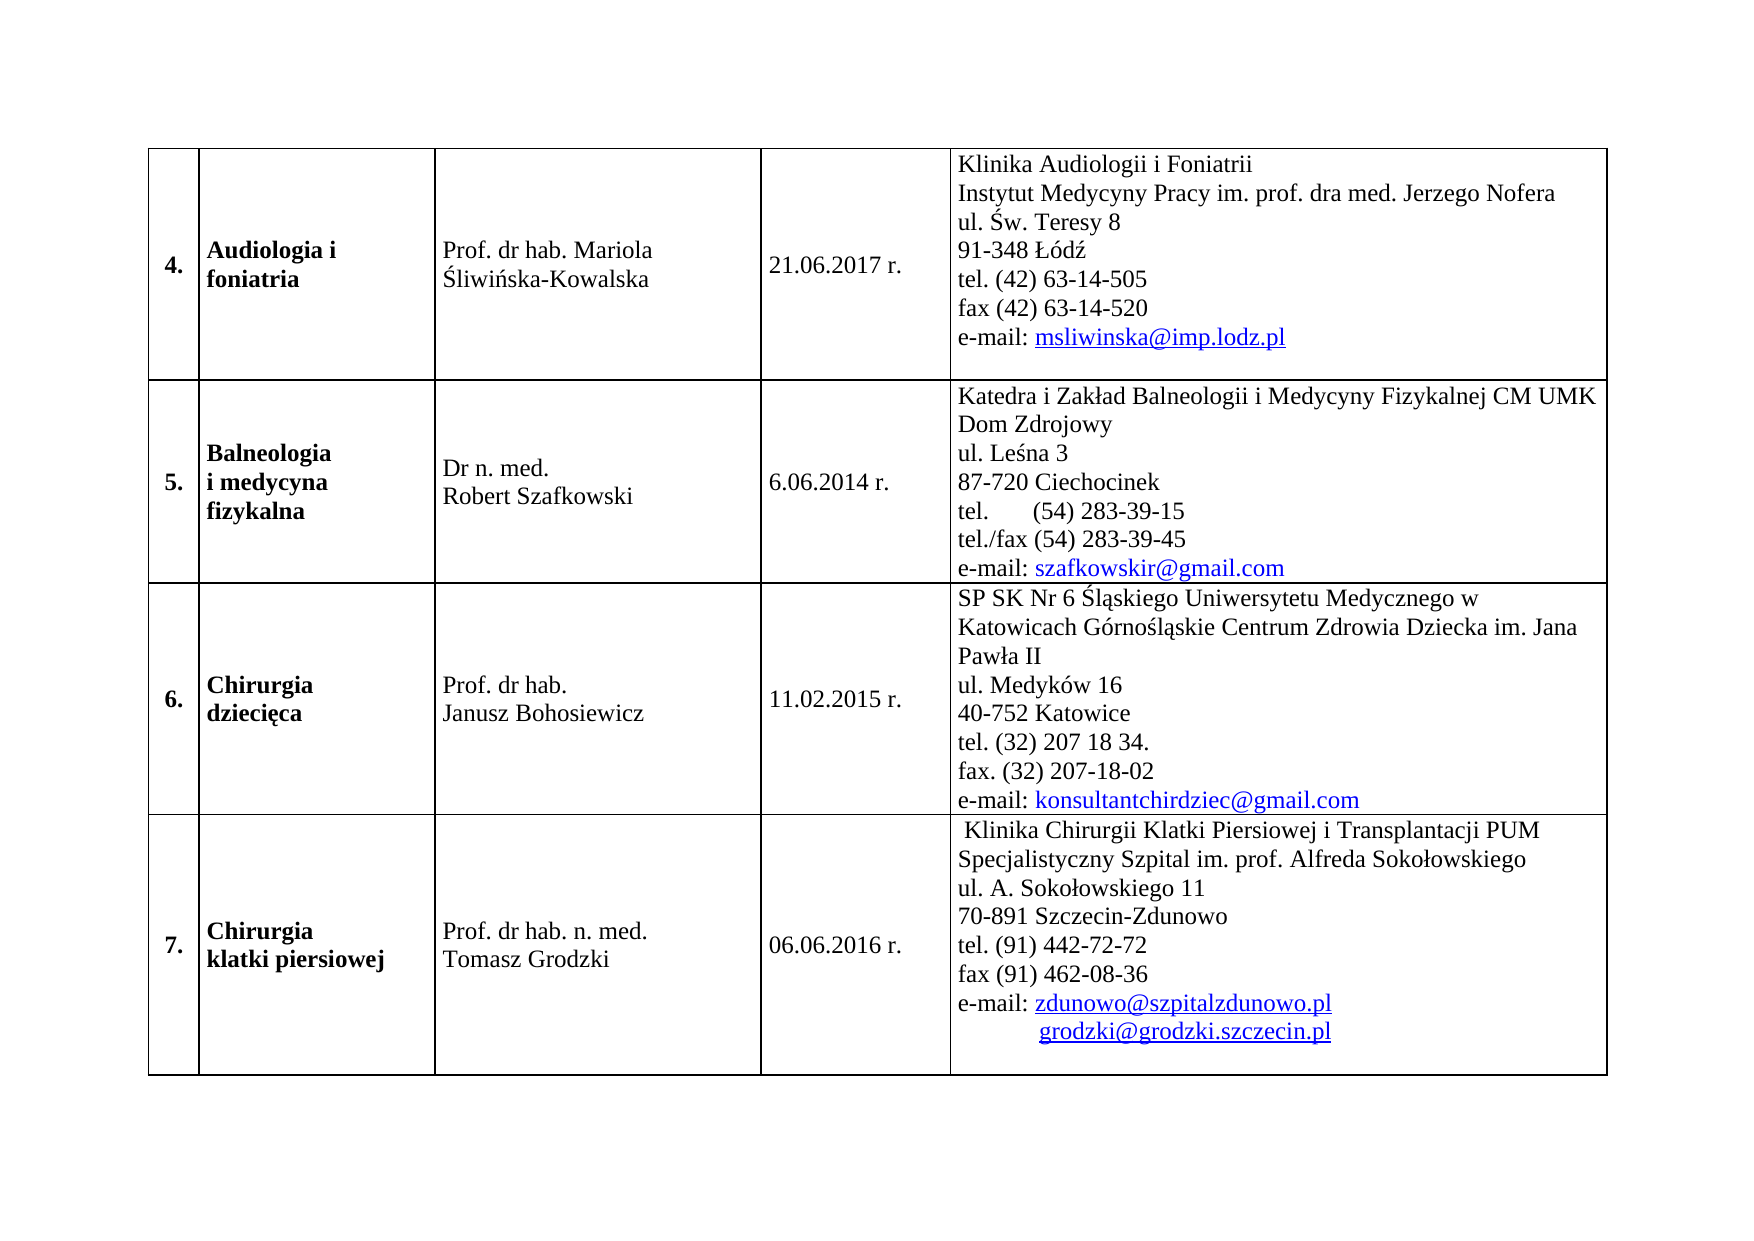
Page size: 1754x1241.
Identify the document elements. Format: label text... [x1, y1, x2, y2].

table_cell Audiologia i foniatria [200, 149, 434, 379]
table_cell Prof. dr hab. n. med. Tomasz Grodzki [436, 815, 760, 1074]
table_cell Klinika Chirurgii Klatki Piersiowej i Transplantacji PUM Specjalistyczny Szpital im. prof. Alfreda Sokołowskiego ul. A. Sokołowskiego 11 70-891 Szczecin-Zdunowo tel. (91) 442-72-72 fax (91) 462-08-36 e-mail: zdunowo@szpitalzdunowo.pl grodzki@grodzki.szczecin.pl [951, 815, 1606, 1074]
table_cell SP SK Nr 6 Śląskiego Uniwersytetu Medycznego w Katowicach Górnośląskie Centrum Zdrowia Dziecka im. Jana Pawła II ul. Medyków 16 40-752 Katowice tel. (32) 207 18 34. fax. (32) 207-18-02 e-mail: konsultantchirdziec@gmail.com [951, 584, 1606, 813]
table_cell 11.02.2015 r. [762, 584, 950, 813]
table_cell Chirurgia klatki piersiowej [200, 815, 434, 1074]
table_cell 21.06.2017 r. [762, 149, 950, 379]
table_cell Prof. dr hab. Mariola Śliwińska-Kowalska [436, 149, 760, 379]
table_cell 7. [149, 815, 198, 1074]
table_cell Dr n. med. Robert Szafkowski [436, 381, 760, 582]
table_cell 6. [149, 584, 198, 813]
table_cell 4. [149, 149, 198, 379]
table_cell 06.06.2016 r. [762, 815, 950, 1074]
table_cell Katedra i Zakład Balneologii i Medycyny Fizykalnej CM UMK Dom Zdrojowy ul. Leśna 3 87-720 Ciechocinek tel. (54) 283-39-15 tel./fax (54) 283-39-45 e-mail: szafkowskir@gmail.com [951, 381, 1606, 582]
table_cell Klinika Audiologii i Foniatrii Instytut Medycyny Pracy im. prof. dra med. Jerzego Nofera ul. Św. Teresy 8 91-348 Łódź tel. (42) 63-14-505 fax (42) 63-14-520 e-mail: msliwinska@imp.lodz.pl [951, 149, 1606, 379]
table_cell Prof. dr hab. Janusz Bohosiewicz [436, 584, 760, 813]
table_cell Chirurgia dziecięca [200, 584, 434, 813]
table_cell 5. [149, 381, 198, 582]
table_cell 6.06.2014 r. [762, 381, 950, 582]
table_cell Balneologia i medycyna fizykalna [200, 381, 434, 582]
